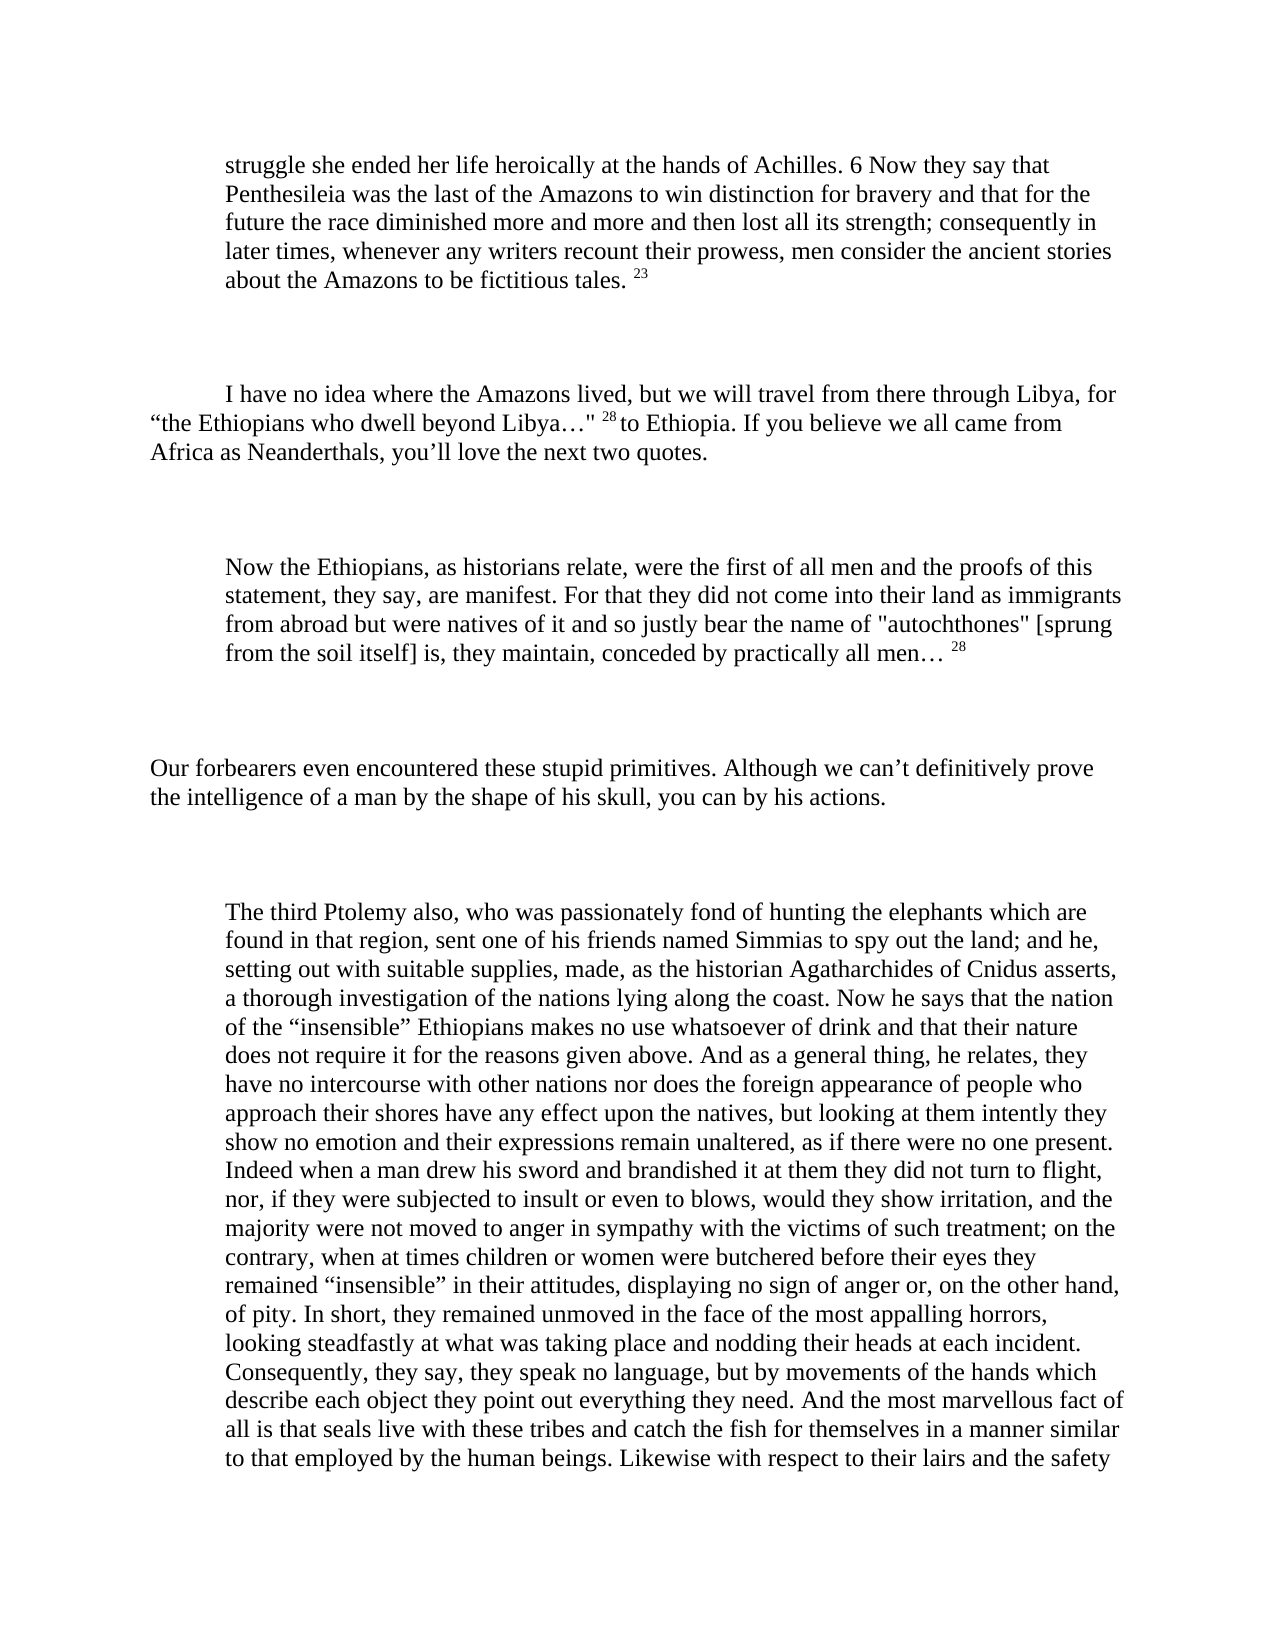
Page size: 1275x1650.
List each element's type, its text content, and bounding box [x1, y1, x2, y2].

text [225, 150, 1125, 294]
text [225, 897, 1125, 1472]
text I have no idea where the Amazons lived, but we will travel from there through Libya, for “the Ethiopians who dwell beyond Libya…" to Ethiopia. If you believe we all came from Africa as Neanderthals, you’ll love the next two quotes. [150, 379, 1125, 466]
text Our forbearers even encountered these stupid primitives. Although we can’t definitively prove the intelligence of a man by the shape of his skull, you can by his actions. [150, 753, 1125, 811]
text Now the Ethiopians, as historians relate, were the first of all men and the proofs of this statement, they say, are manifest. For that they did not come into their land as immigrants from abroad but were natives of it and so justly bear the name of "autochthones" [sprung from the soil itself] is, they maintain, conceded by practically all men… [225, 552, 1125, 667]
